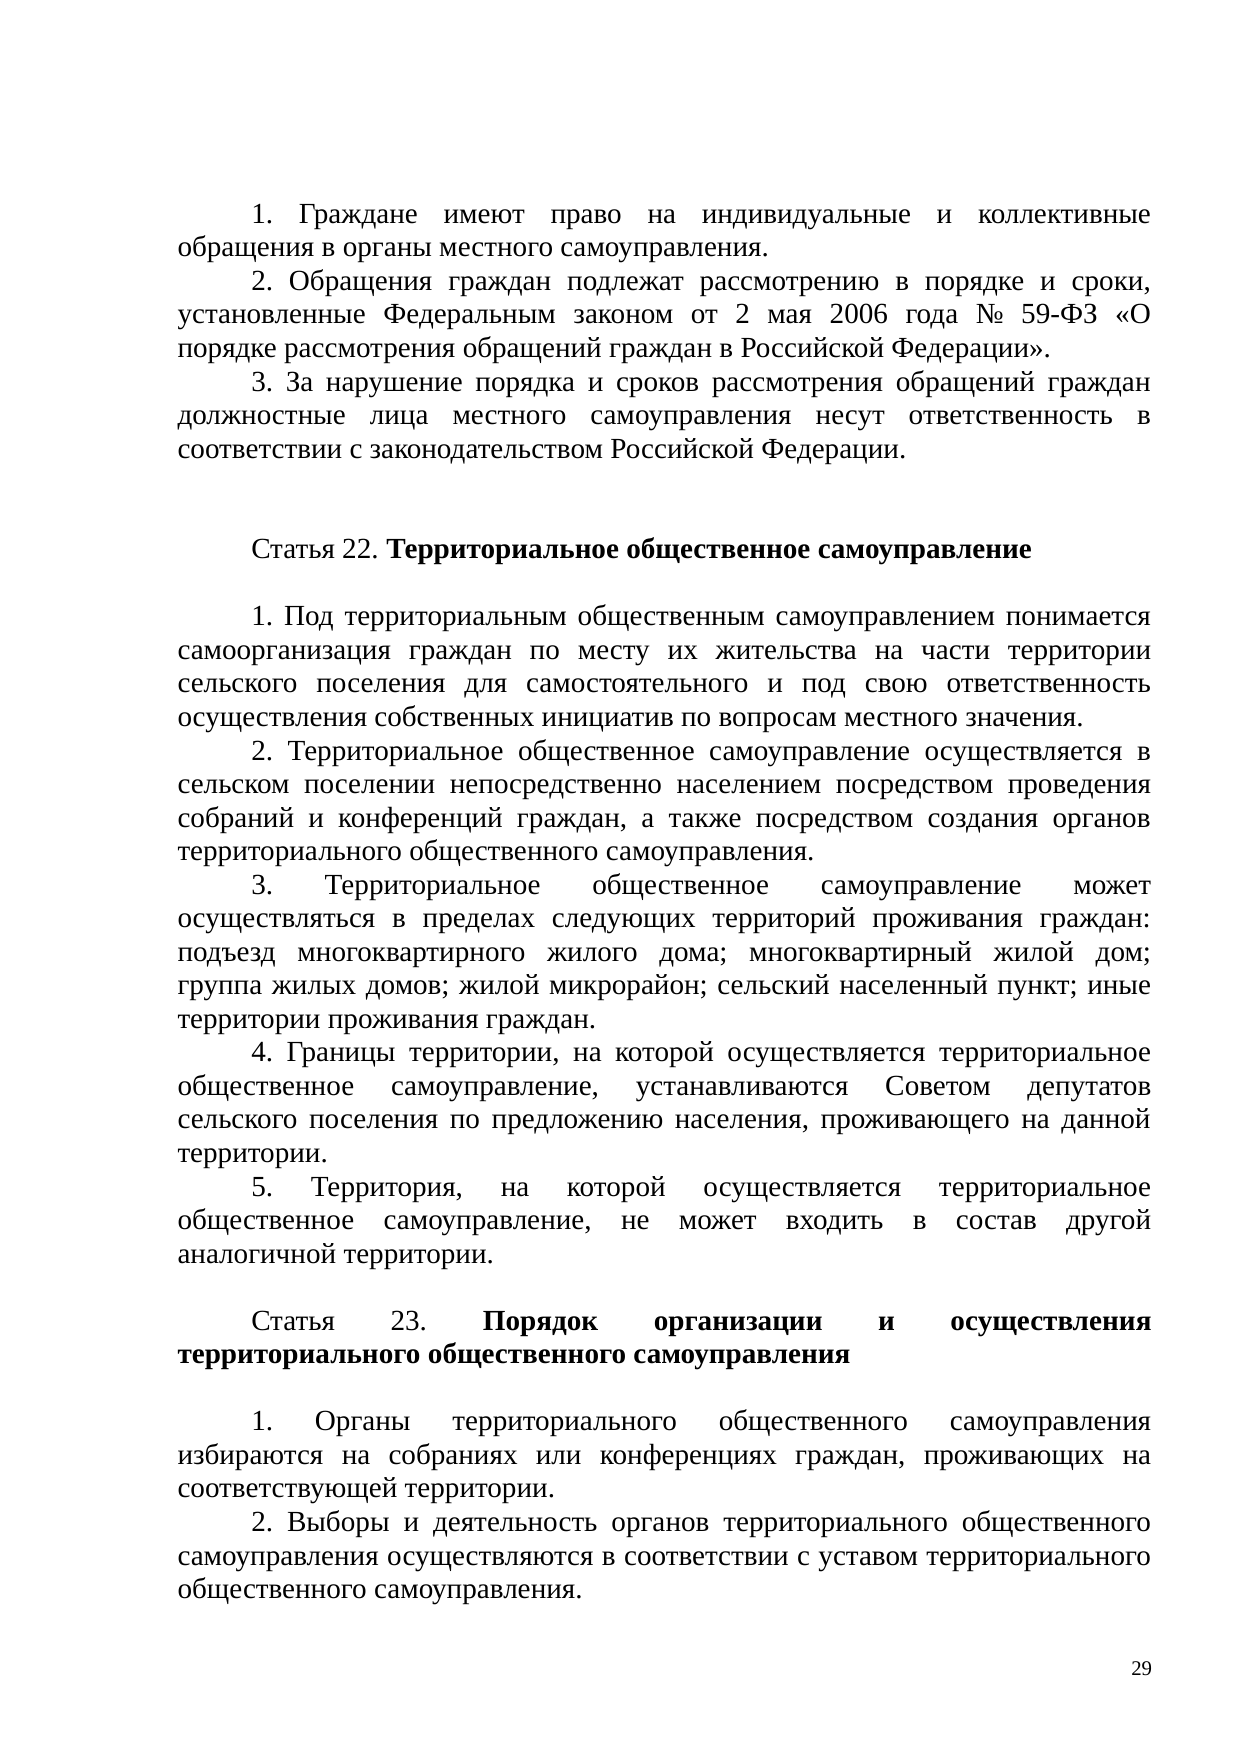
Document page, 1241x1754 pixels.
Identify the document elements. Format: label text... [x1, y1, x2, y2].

text 2. Выборы и деятельность органов территориального общественного самоуправления осуществляются в соответствии с уставом территориального общественного самоуправления. [177, 1504, 1152, 1605]
text 1. Граждане имеют право на индивидуальные и коллективные обращения в органы местного самоуправления. [177, 196, 1152, 263]
text 2. Территориальное общественное самоуправление осуществляется в сельском поселении непосредственно населением посредством проведения собраний и конференций граждан, а также посредством создания органов территориального общественного самоуправления. [177, 733, 1152, 867]
text 1. Органы территориального общественного самоуправления избираются на собраниях или конференциях граждан, проживающих на соответствующей территории. [177, 1403, 1152, 1504]
text 4. Границы территории, на которой осуществляется территориальное общественное самоуправление, устанавливаются Советом депутатов сельского поселения по предложению населения, проживающего на данной территории. [177, 1034, 1152, 1169]
text 5. Территория, на которой осуществляется территориальное общественное самоуправление, не может входить в состав другой аналогичной территории. [177, 1169, 1152, 1269]
text 3. За нарушение порядка и сроков рассмотрения обращений граждан должностные лица местного самоуправления несут ответственность в соответствии с законодательством Российской Федерации. [177, 364, 1152, 464]
list Статья 23. Порядок организации и осуществления территориального общественного самоуправления [177, 1303, 1152, 1370]
text 1. Под территориальным общественным самоуправлением понимается самоорганизация граждан по месту их жительства на части территории сельского поселения для самостоятельного и под свою ответственность осуществления собственных инициатив по вопросам местного значения. [177, 598, 1152, 733]
text 2. Обращения граждан подлежат рассмотрению в порядке и сроки, установленные Федеральным законом от 2 мая 2006 года № 59-ФЗ «О порядке рассмотрения обращений граждан в Российской Федерации». [177, 263, 1152, 364]
text 3. Территориальное общественное самоуправление может осуществляться в пределах следующих территорий проживания граждан: подъезд многоквартирного жилого дома; многоквартирный жилой дом; группа жилых домов; жилой микрорайон; сельский населенный пункт; иные территории проживания граждан. [177, 867, 1152, 1034]
list Статья 22. Территориальное общественное самоуправление [177, 531, 1152, 565]
